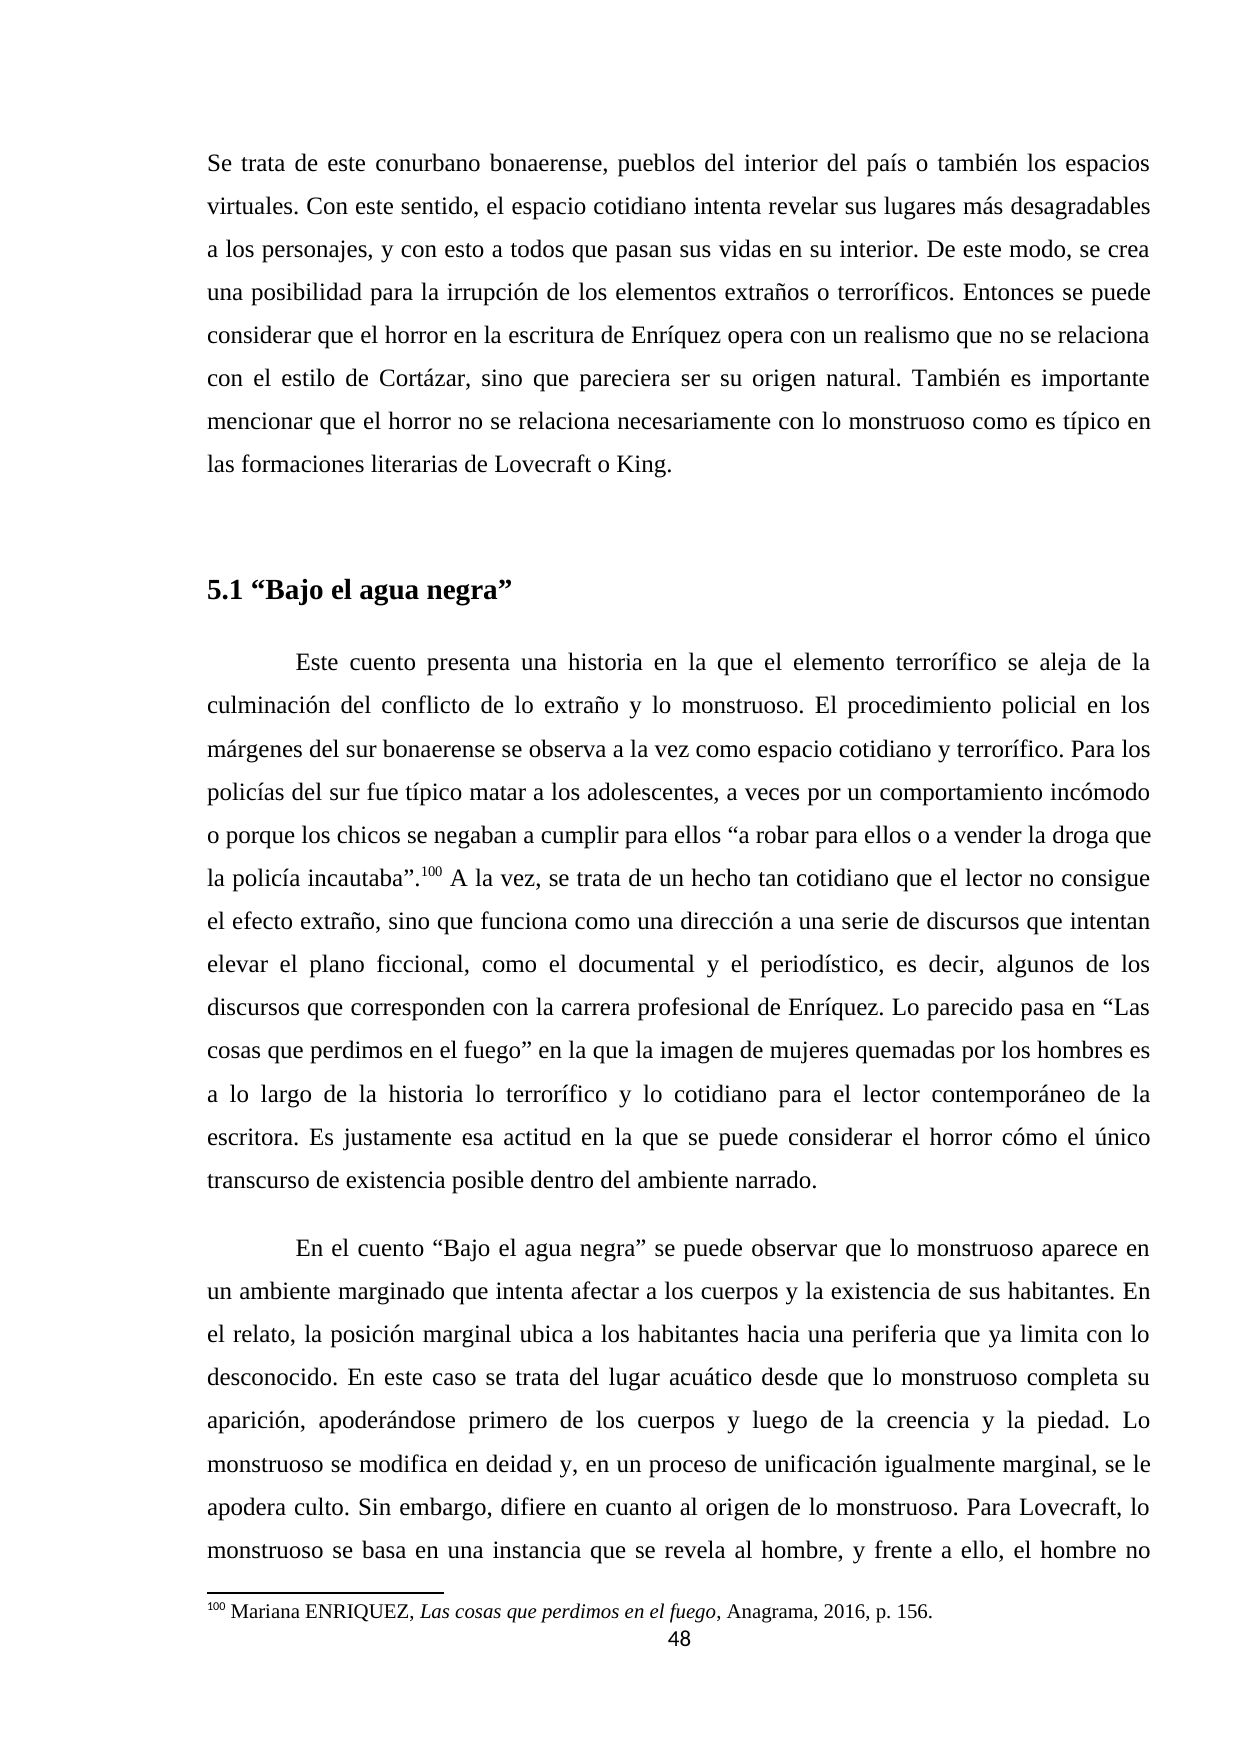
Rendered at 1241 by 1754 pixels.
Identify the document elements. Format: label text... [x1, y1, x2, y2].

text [207, 148, 1152, 478]
text Este cuento presenta una historia en la que el elemento terrorífico se aleja de la culminación del conflicto de lo extraño y lo monstruoso. El procedimiento policial en los márgenes del sur bonaerense se observa a la vez como espacio cotidiano y terrorífico. Para los policías del sur fue típico matar a los adolescentes, a veces por un comportamiento incómodo o porque los chicos se negaban a cumplir para ellos “a robar para ellos o a vender la droga que la policía incautaba”. A la vez, se trata de un hecho tan cotidiano que el lector no consigue el efecto extraño, sino que funciona como una dirección a una serie de discursos que intentan elevar el plano ficcional, como el documental y el periodístico, es decir, algunos de los discursos que corresponden con la carrera profesional de Enríquez. Lo parecido pasa en “Las cosas que perdimos en el fuego” en la que la imagen de mujeres quemadas por los hombres es a lo largo de la historia lo terrorífico y lo cotidiano para el lector contemporáneo de la escritora. Es justamente esa actitud en la que se puede considerar el horror cómo el único transcurso de existencia posible dentro del ambiente narrado. [207, 647, 1152, 1194]
subtitle 5.1 “Bajo el agua negra” [207, 572, 1152, 606]
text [207, 1233, 1152, 1564]
